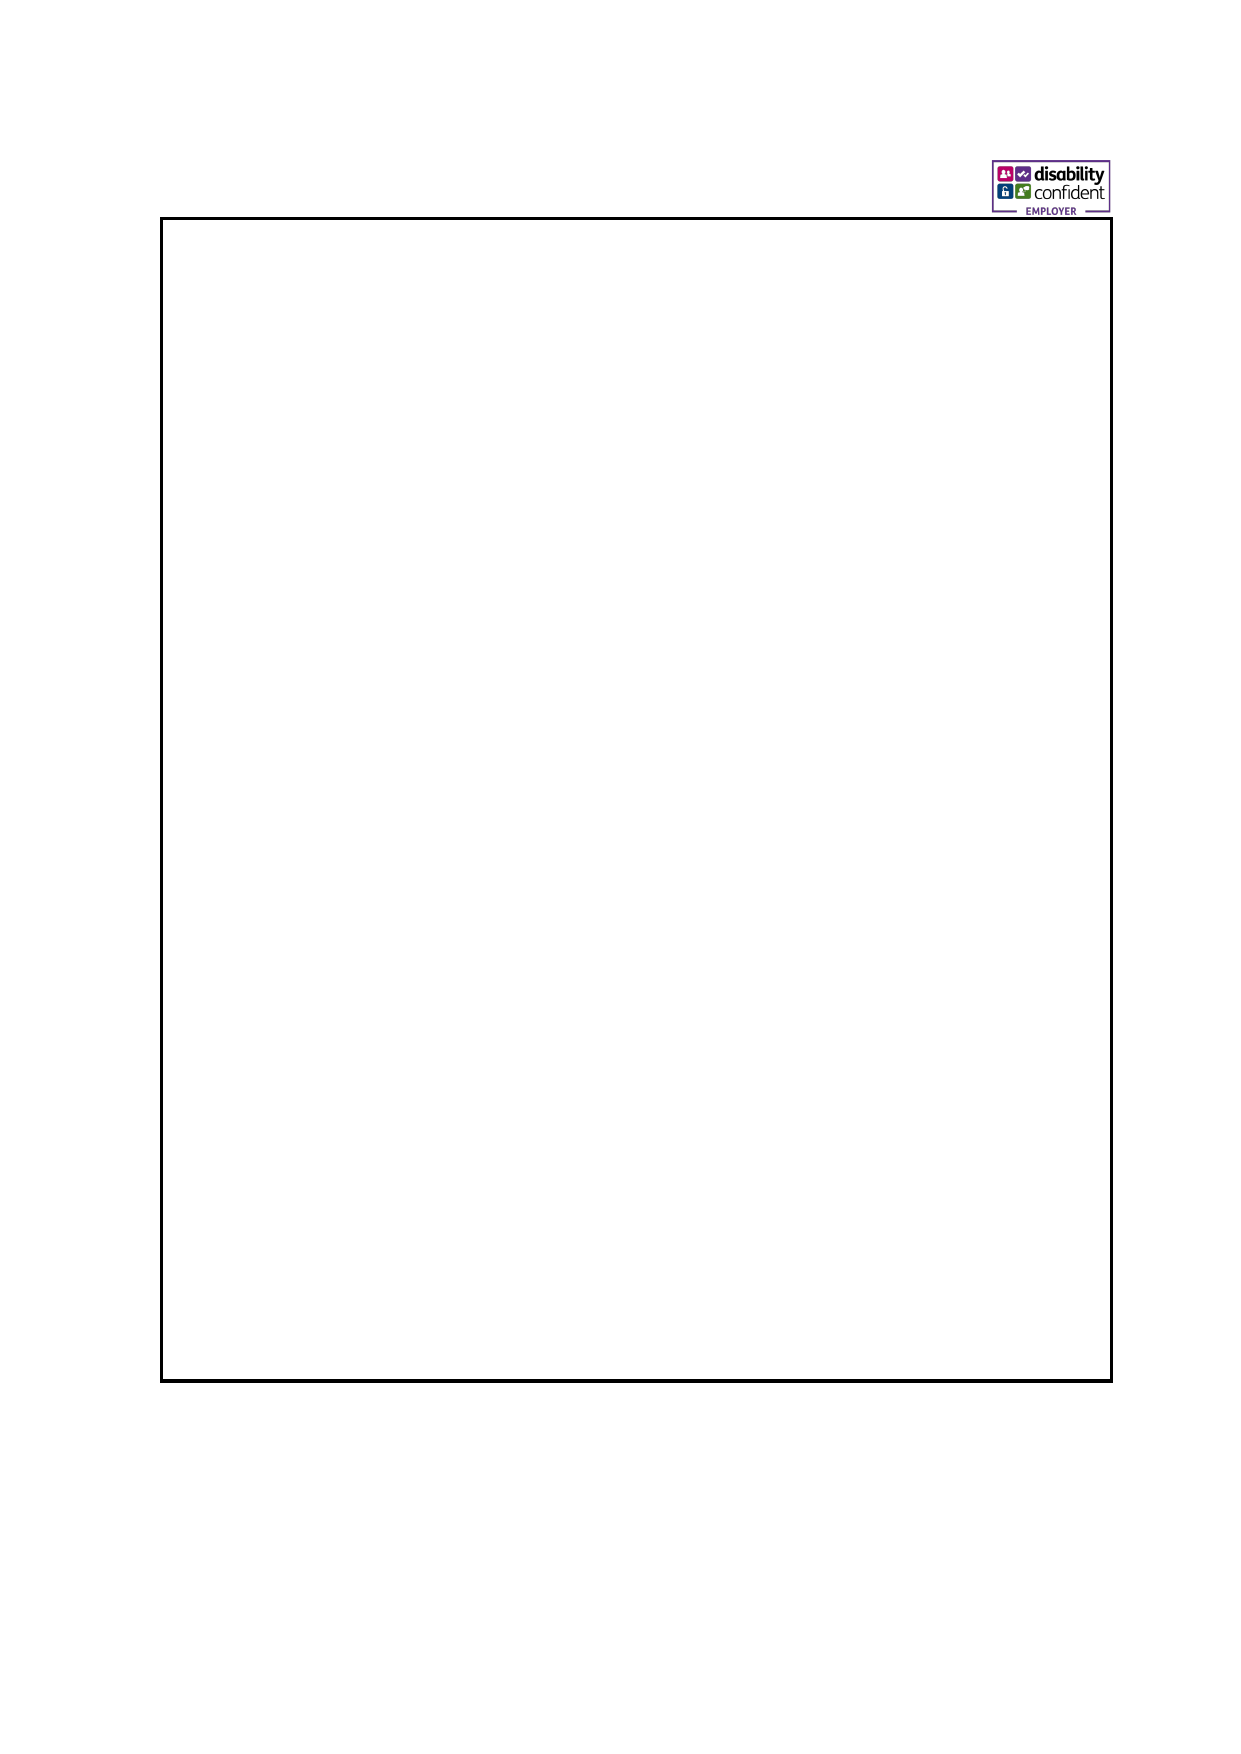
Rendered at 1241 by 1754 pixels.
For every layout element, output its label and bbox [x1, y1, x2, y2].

table_cell [163, 220, 1110, 1379]
picture [991, 160, 1111, 217]
